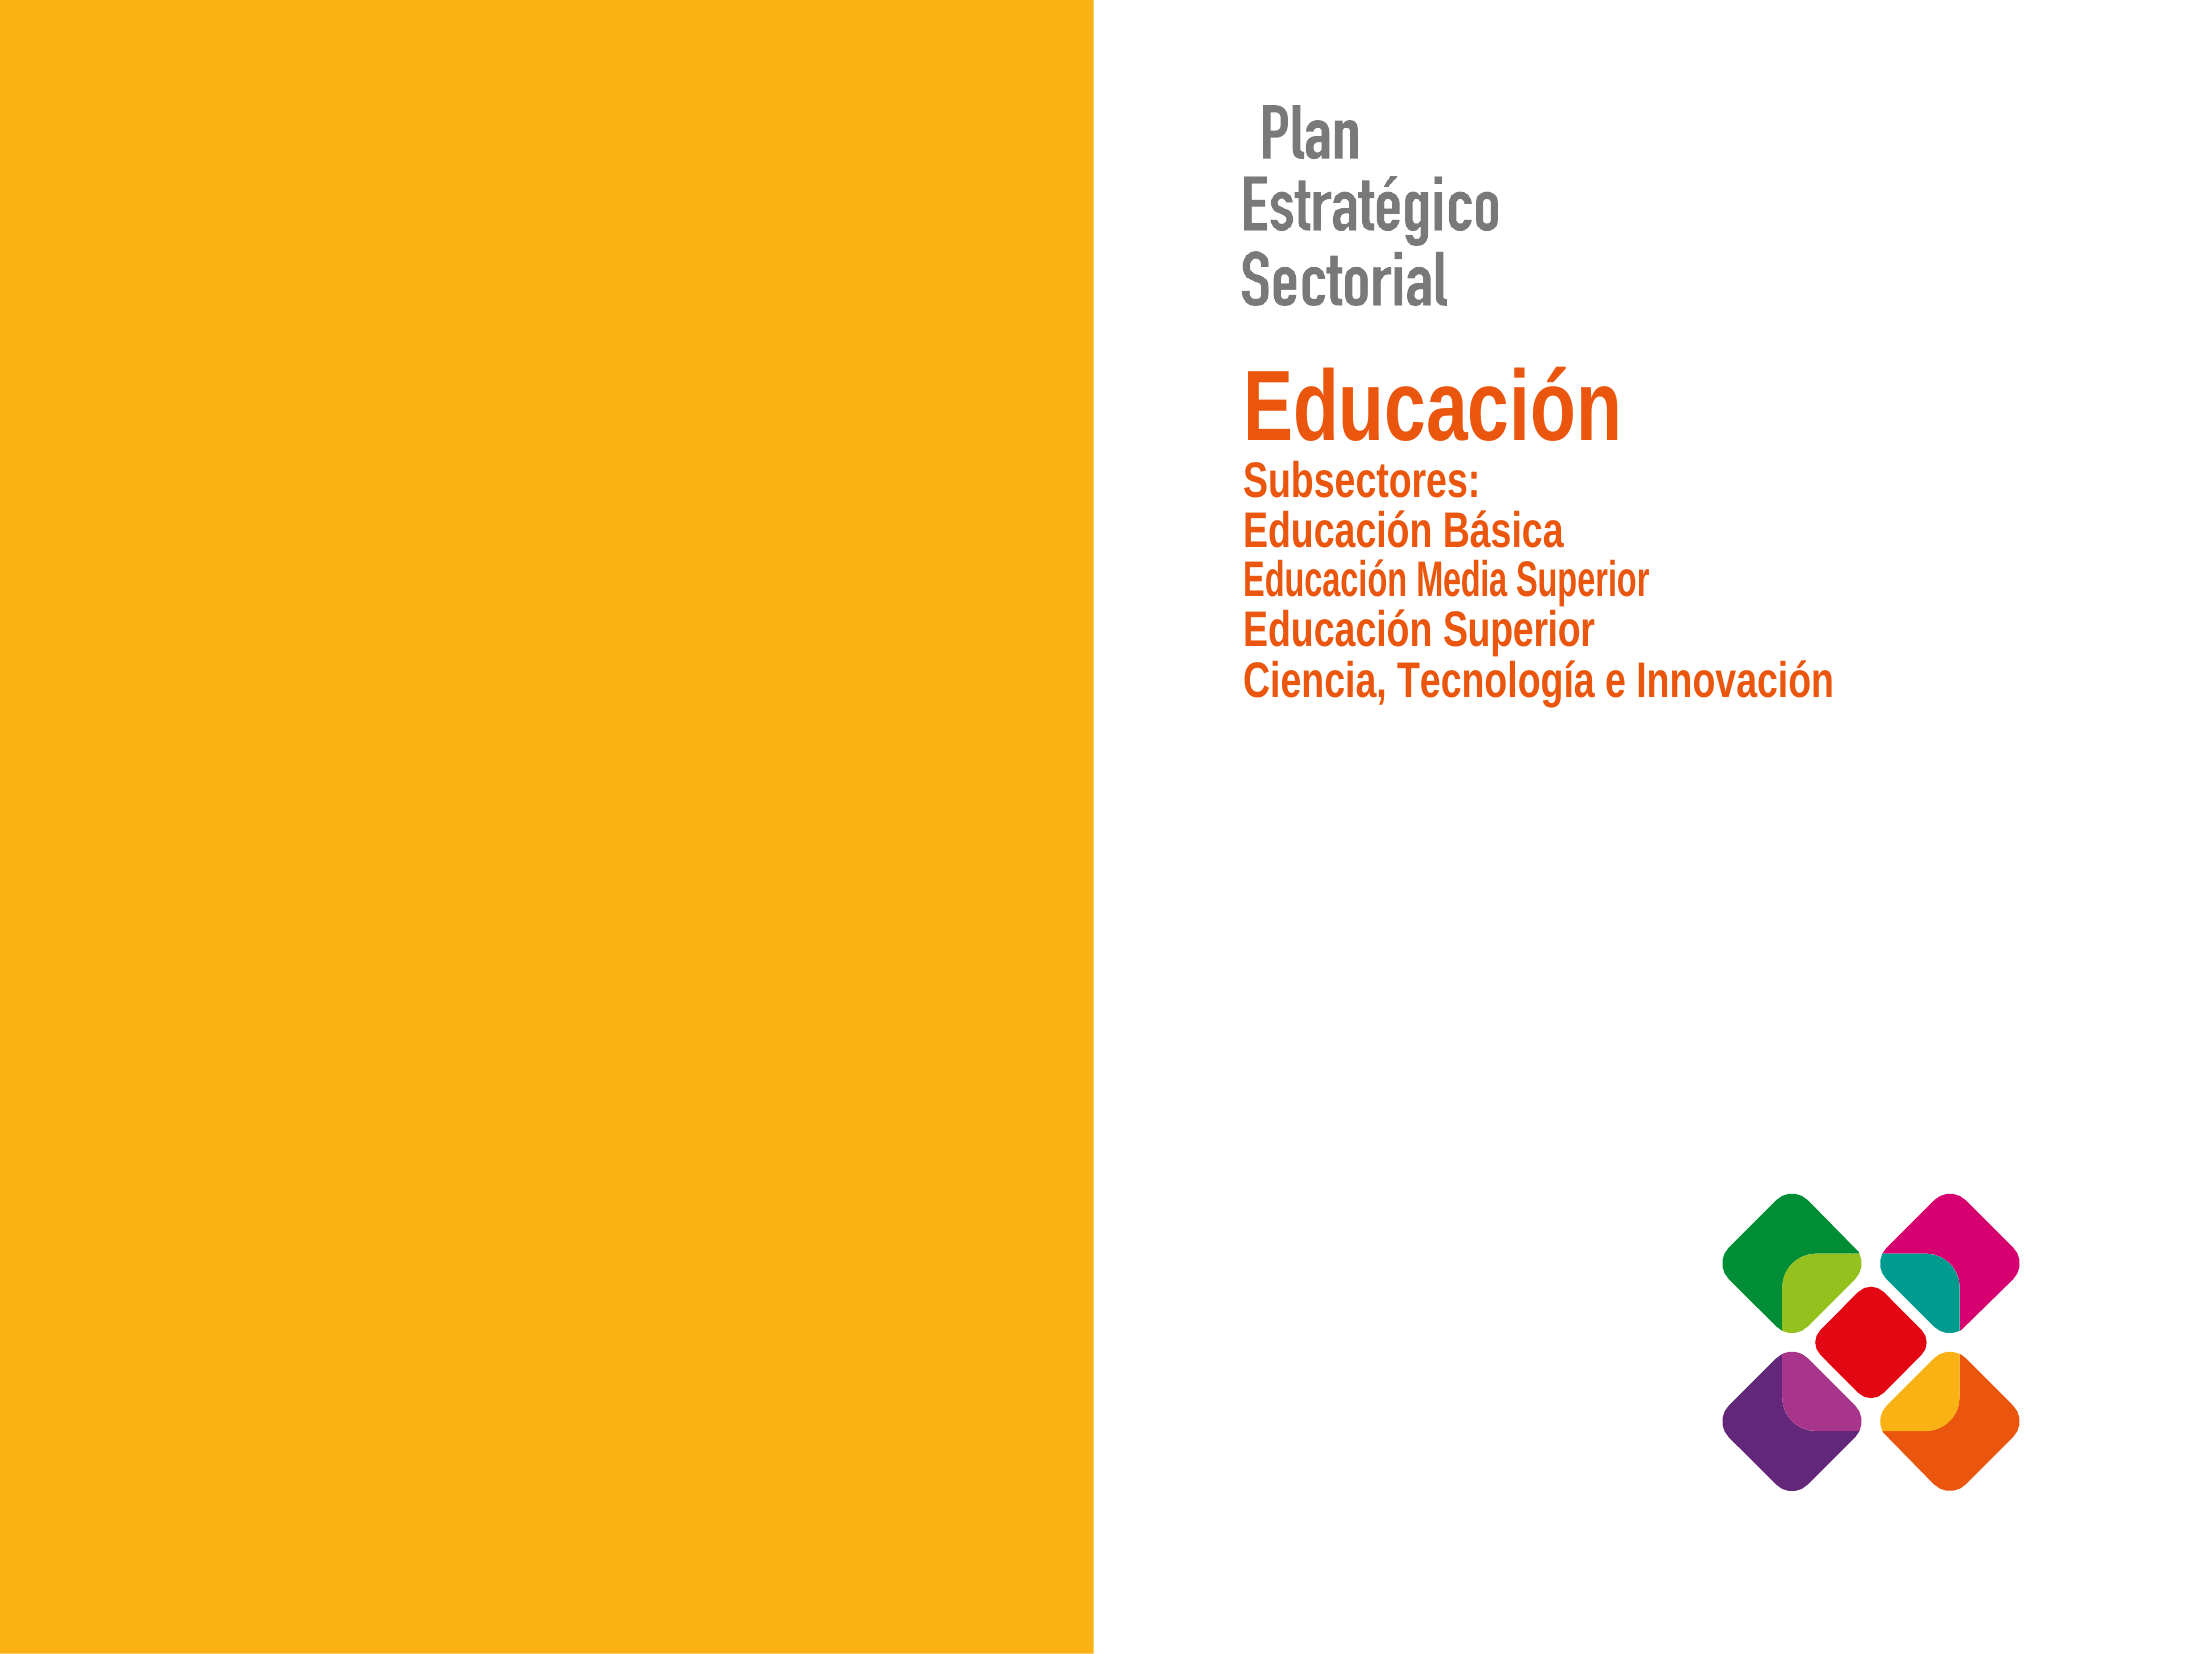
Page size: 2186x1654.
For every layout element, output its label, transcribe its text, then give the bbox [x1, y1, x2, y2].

subtitle Subsectores: [1243, 461, 2037, 506]
text Ciencia, Tecnología e Innovación [1243, 657, 2037, 708]
picture [1242, 251, 1447, 306]
text Educación [1243, 355, 2037, 461]
text Educación Básica Educación Media Superior Educación Superior [1243, 508, 1726, 657]
picture [1244, 176, 1498, 246]
